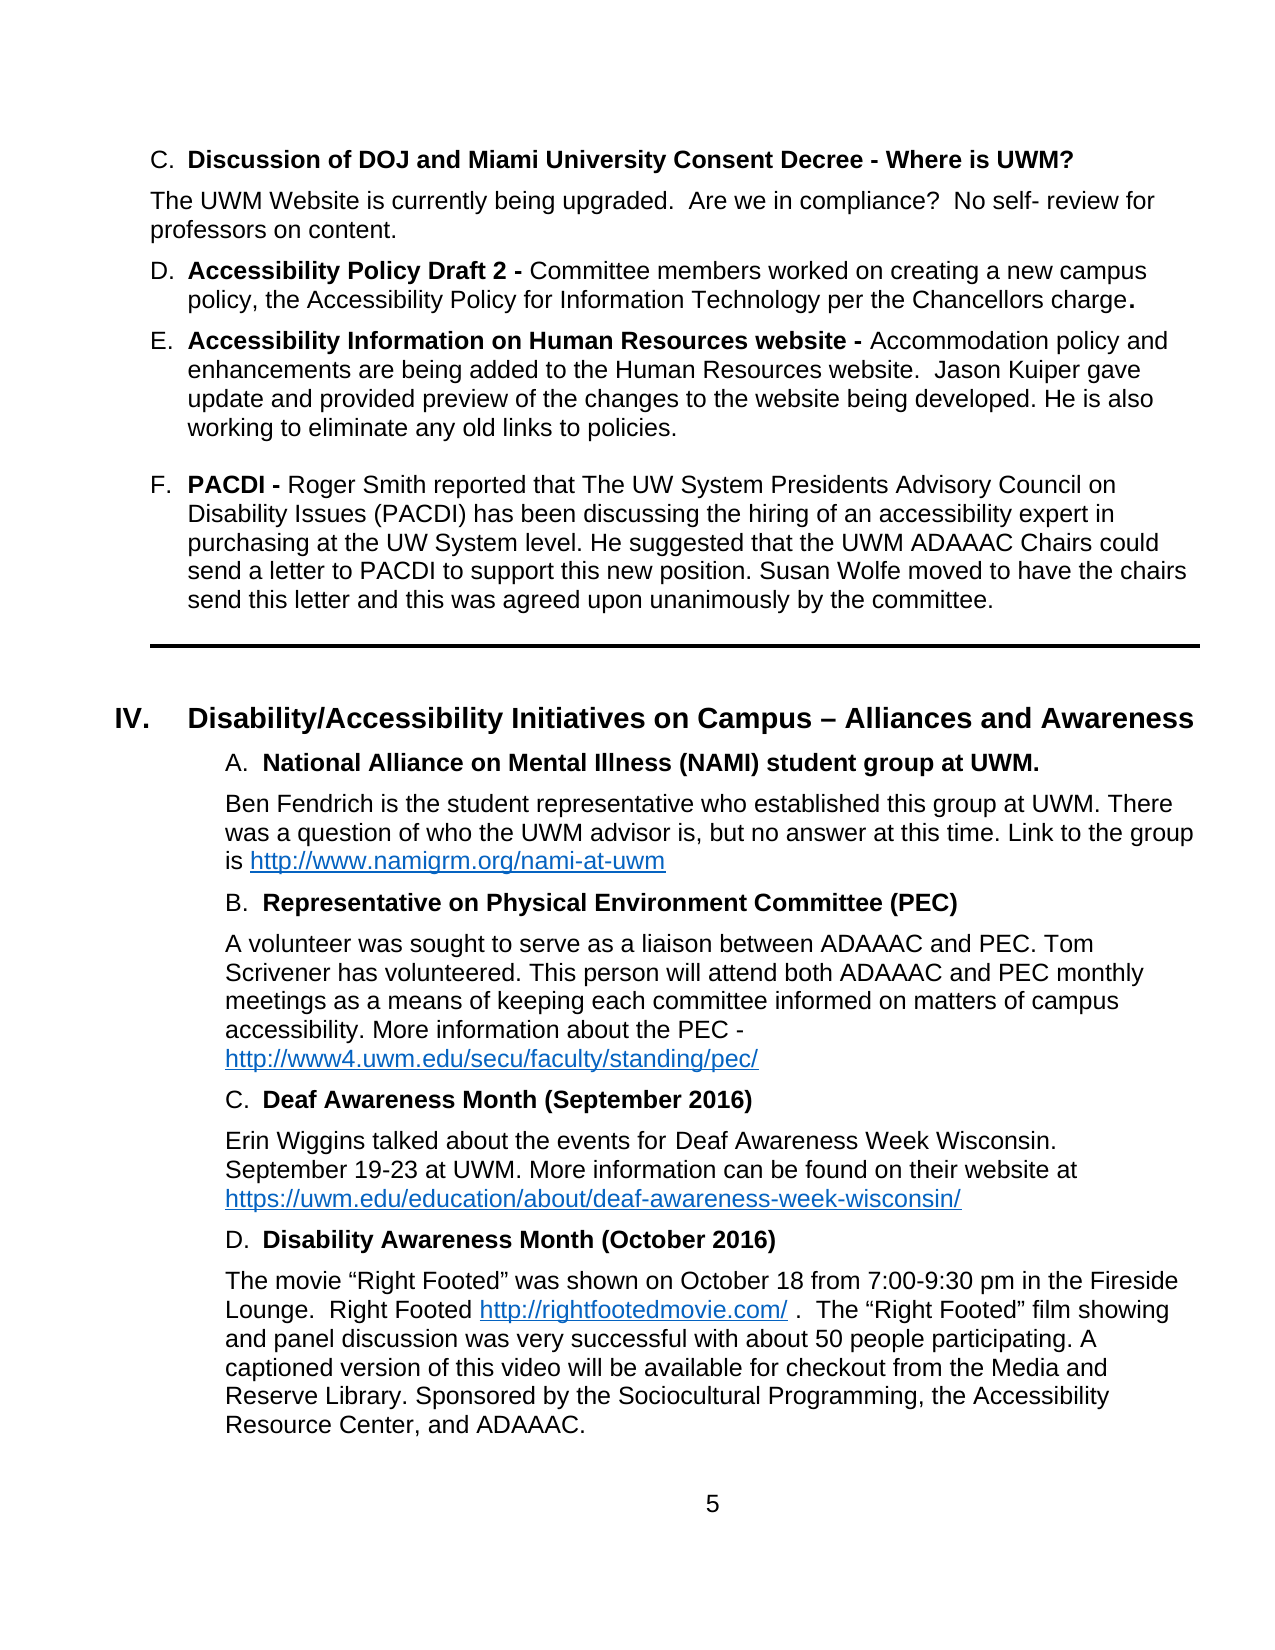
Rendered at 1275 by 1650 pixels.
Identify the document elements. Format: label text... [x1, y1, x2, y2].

subtitle Disability/Accessibility Initiatives on Campus – Alliances and Awareness [150, 701, 1200, 735]
subtitle Representative on Physical Environment Committee (PEC) [225, 887, 1200, 916]
list Accessibility Information on Human Resources website - Accommodation policy and enhancements are being added to the Human Resources website. Jason Kuiper gave update and provided preview of the changes to the website being developed. He is also working to eliminate any old links to policies. [150, 326, 1200, 441]
subtitle Discussion of DOJ and Miami University Consent Decree - Where is UWM? [150, 145, 1200, 174]
text A volunteer was sought to serve as a liaison between ADAAAC and PEC. Tom Scrivener has volunteered. This person will attend both ADAAAC and PEC monthly meetings as a means of keeping each committee informed on matters of campus accessibility. More information about the PEC - http://www4.uwm.edu/secu/faculty/standing/pec/ [225, 929, 1200, 1072]
text The UWM Website is currently being upgraded. Are we in compliance? No self- review for professors on content. [150, 186, 1200, 244]
subtitle National Alliance on Mental Illness (NAMI) student group at UWM. [225, 747, 1200, 776]
text The movie “Right Footed” was shown on October 18 from 7:00-9:30 pm in the Fireside Lounge. Right Footed http://rightfootedmovie.com/ . The “Right Footed” film showing and panel discussion was very successful with about 50 people participating. A captioned version of this video will be available for checkout from the Media and Reserve Library. Sponsored by the Sociocultural Programming, the Accessibility Resource Center, and ADAAAC. [225, 1266, 1200, 1439]
subtitle Disability Awareness Month (October 2016) [225, 1225, 1200, 1254]
list PACDI - Roger Smith reported that The UW System Presidents Advisory Council on Disability Issues (PACDI) has been discussing the hiring of an accessibility expert in purchasing at the UW System level. He suggested that the UWM ADAAAC Chairs could send a letter to PACDI to support this new position. Susan Wolfe moved to have the chairs send this letter and this was agreed upon unanimously by the committee. [150, 470, 1200, 614]
subtitle Deaf Awareness Month (September 2016) [225, 1085, 1200, 1114]
text https://uwm.edu/education/about/deaf-awareness-week-wisconsin/ [225, 1184, 1200, 1212]
text Ben Fendrich is the student representative who established this group at UWM. There was a question of who the UWM advisor is, but no answer at this time. Link to the group is http://www.namigrm.org/nami-at-uwm [225, 789, 1200, 875]
subtitle Accessibility Policy Draft 2 - Committee members worked on creating a new campus policy, the Accessibility Policy for Information Technology per the Chancellors charge. [150, 256, 1200, 314]
text September 19-23 at UWM. More information can be found on their website at [225, 1155, 1200, 1184]
text Erin Wiggins talked about the events for Deaf Awareness Week Wisconsin. [225, 1126, 1200, 1155]
